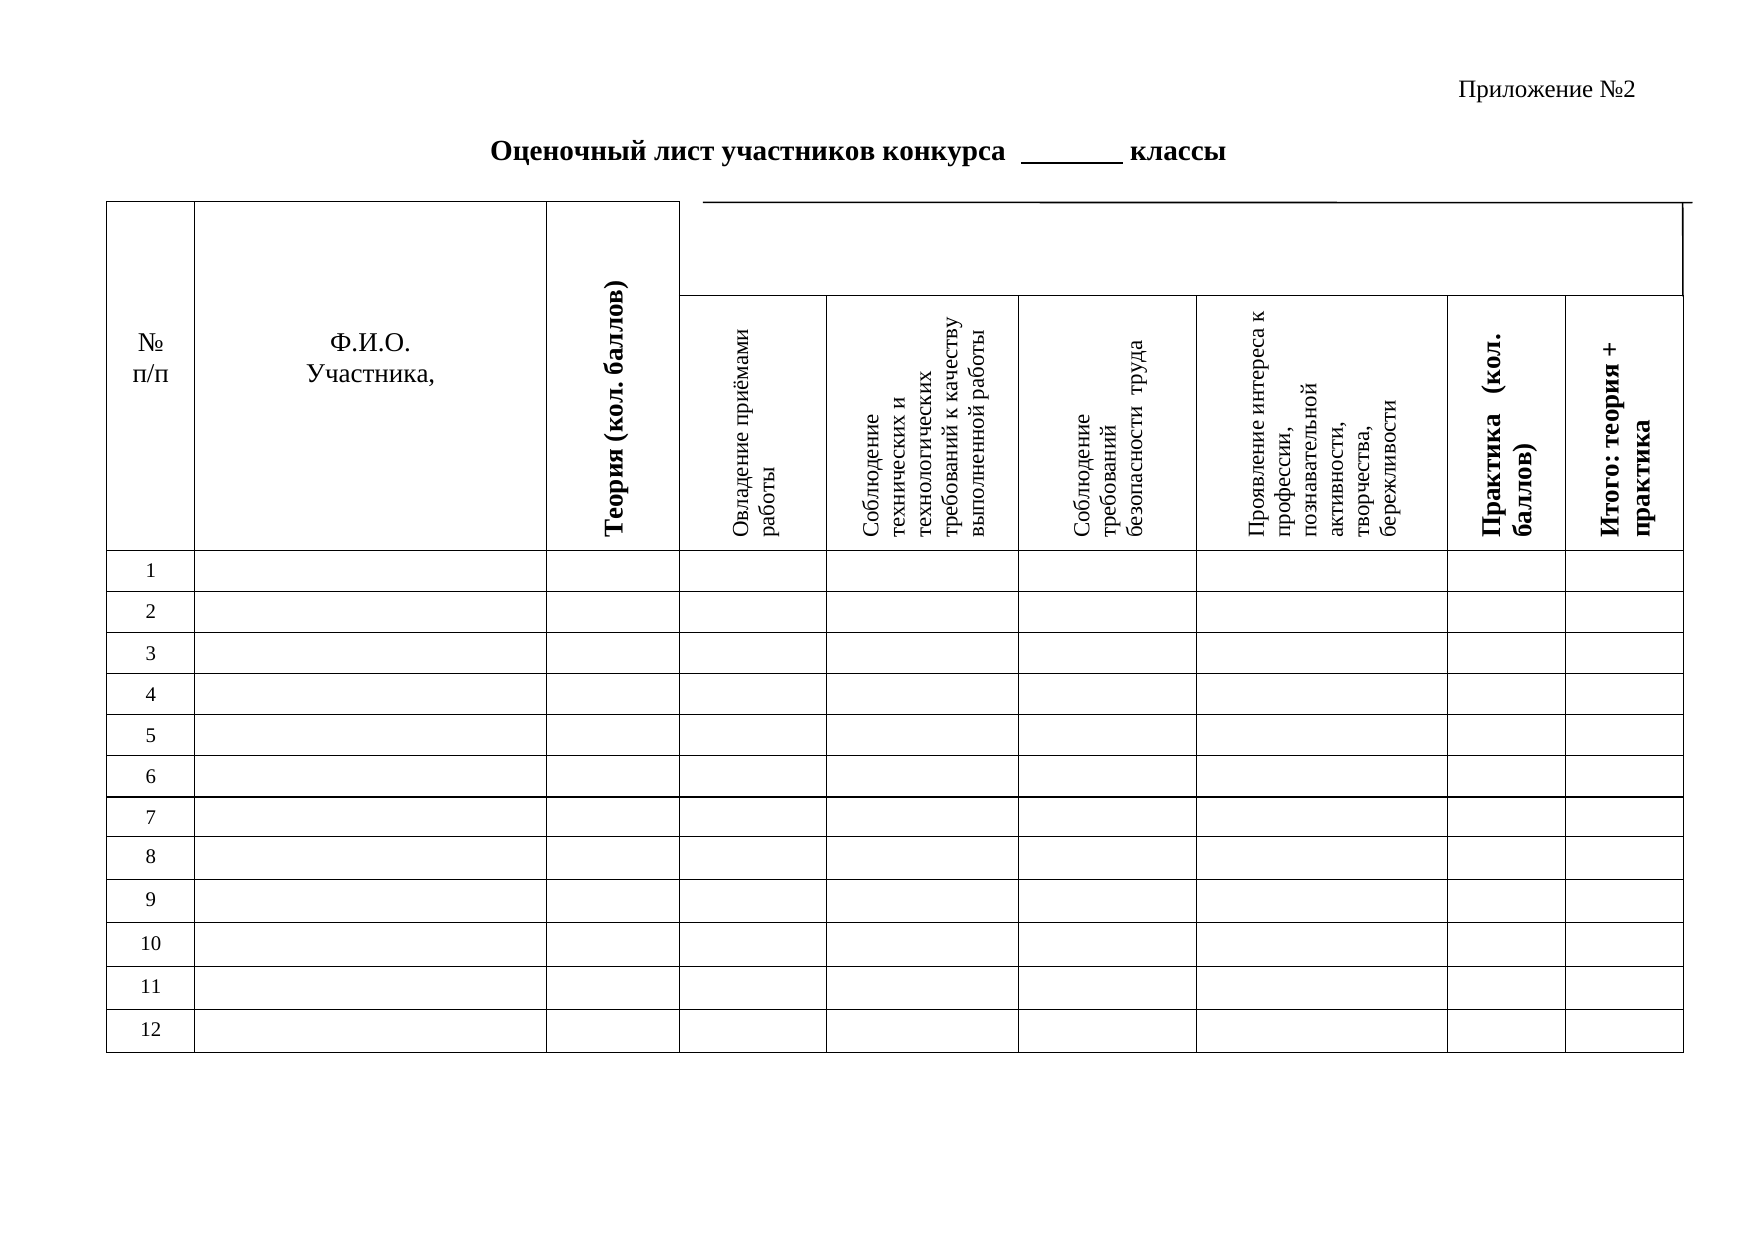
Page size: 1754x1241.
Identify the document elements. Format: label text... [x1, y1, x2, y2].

table_header Теория (кол. баллов) [547, 202, 679, 549]
table_cell [680, 592, 826, 632]
table_cell [1019, 592, 1196, 632]
table_cell [1019, 967, 1196, 1009]
table_cell [195, 633, 546, 673]
table_cell [827, 551, 1018, 591]
table_cell [1197, 551, 1447, 591]
table_cell 3 [107, 633, 194, 673]
table_cell 5 [107, 715, 194, 755]
table_cell [1448, 756, 1565, 796]
table_cell [547, 923, 679, 966]
table_cell Практика (кол. баллов) [1448, 296, 1565, 549]
table_cell [195, 798, 546, 836]
table_cell [195, 923, 546, 966]
table_cell Овладение приёмами работы [680, 296, 826, 549]
table_cell [547, 967, 679, 1009]
table_cell [547, 592, 679, 632]
table_cell 2 [107, 592, 194, 632]
table_cell [827, 1010, 1018, 1052]
table_cell 10 [107, 923, 194, 966]
table_header № п/п [107, 202, 194, 549]
table_cell 12 [107, 1010, 194, 1052]
table_cell [1448, 715, 1565, 755]
table_cell 11 [107, 967, 194, 1009]
table_cell [1019, 798, 1196, 836]
table_cell [680, 837, 826, 879]
table_cell [1566, 798, 1683, 836]
table_cell [680, 1010, 826, 1052]
table_header [680, 201, 722, 295]
table_cell [1019, 837, 1196, 879]
table_cell 9 [107, 880, 194, 922]
table_cell Проявление интереса к профессии, познавательной активности, творчества, бережливости [1197, 296, 1447, 549]
table_cell [1019, 923, 1196, 966]
table_cell [1566, 633, 1683, 673]
table_cell [1448, 633, 1565, 673]
table_cell [827, 837, 1018, 879]
table_cell 6 [107, 756, 194, 796]
table_cell [1019, 715, 1196, 755]
table_cell [1019, 551, 1196, 591]
table_cell [680, 674, 826, 714]
table_cell [1019, 756, 1196, 796]
table_cell [827, 756, 1018, 796]
table_cell [1448, 592, 1565, 632]
table_cell [680, 633, 826, 673]
table_cell [827, 798, 1018, 836]
table_cell [1197, 880, 1447, 922]
table_cell [1448, 880, 1565, 922]
table_cell [680, 715, 826, 755]
table_cell [195, 756, 546, 796]
table_cell [1448, 837, 1565, 879]
table_cell [1197, 837, 1447, 879]
table_cell [1566, 967, 1683, 1009]
table_cell [547, 715, 679, 755]
table_cell [1019, 1010, 1196, 1052]
table_cell [1566, 923, 1683, 966]
table_cell [1197, 633, 1447, 673]
table_cell [1566, 880, 1683, 922]
table_cell [680, 923, 826, 966]
table_cell [195, 1010, 546, 1052]
table_cell [1566, 674, 1683, 714]
table_cell [1566, 551, 1683, 591]
table_cell [1197, 923, 1447, 966]
table_cell [1448, 551, 1565, 591]
table_cell [547, 633, 679, 673]
table_cell [1019, 674, 1196, 714]
table_cell [547, 798, 679, 836]
table_cell [680, 880, 826, 922]
table_cell Соблюдение технических и технологических требований к качеству выполненной работы [827, 296, 1018, 549]
table_cell 7 [107, 798, 194, 836]
table_cell [1448, 798, 1565, 836]
table_cell [827, 880, 1018, 922]
table_cell [1566, 1010, 1683, 1052]
table_cell [1448, 967, 1565, 1009]
table_cell [827, 633, 1018, 673]
table_cell [1197, 1010, 1447, 1052]
table_cell [680, 798, 826, 836]
table_cell 1 [107, 551, 194, 591]
table_cell [195, 715, 546, 755]
table_cell [1566, 837, 1683, 879]
text Оценочный лист участников конкурса классы [118, 133, 1636, 167]
table_cell [1197, 967, 1447, 1009]
table_cell [1566, 756, 1683, 796]
table_cell 4 [107, 674, 194, 714]
table_cell [195, 967, 546, 1009]
table_header Ф.И.О. Участника, [195, 202, 546, 549]
table_cell [1448, 923, 1565, 966]
table_cell [1566, 715, 1683, 755]
table_cell 8 [107, 837, 194, 879]
table_cell [195, 837, 546, 879]
table_cell [547, 1010, 679, 1052]
table_cell [1197, 756, 1447, 796]
table_cell [1566, 592, 1683, 632]
table_cell [1197, 674, 1447, 714]
table_cell [680, 967, 826, 1009]
table_cell [547, 837, 679, 879]
table_cell [1448, 674, 1565, 714]
table_cell [1448, 1010, 1565, 1052]
table_cell Соблюдение требований безопасности труда [1019, 296, 1196, 549]
table_cell [547, 756, 679, 796]
table_cell [195, 674, 546, 714]
table_cell [195, 880, 546, 922]
table_cell [195, 592, 546, 632]
table_cell [680, 551, 826, 591]
table_cell [827, 674, 1018, 714]
table_cell [680, 756, 826, 796]
table_cell [827, 967, 1018, 1009]
table_cell [1019, 880, 1196, 922]
table_cell [547, 880, 679, 922]
table_cell [827, 592, 1018, 632]
table_cell [1197, 592, 1447, 632]
table_cell [1197, 798, 1447, 836]
table_cell [827, 715, 1018, 755]
table_cell Итого: теория + практика [1566, 296, 1683, 549]
table_cell [547, 551, 679, 591]
table_cell [827, 923, 1018, 966]
table_cell [1019, 633, 1196, 673]
table_cell [547, 674, 679, 714]
table_cell [195, 551, 546, 591]
table_cell [1197, 715, 1447, 755]
